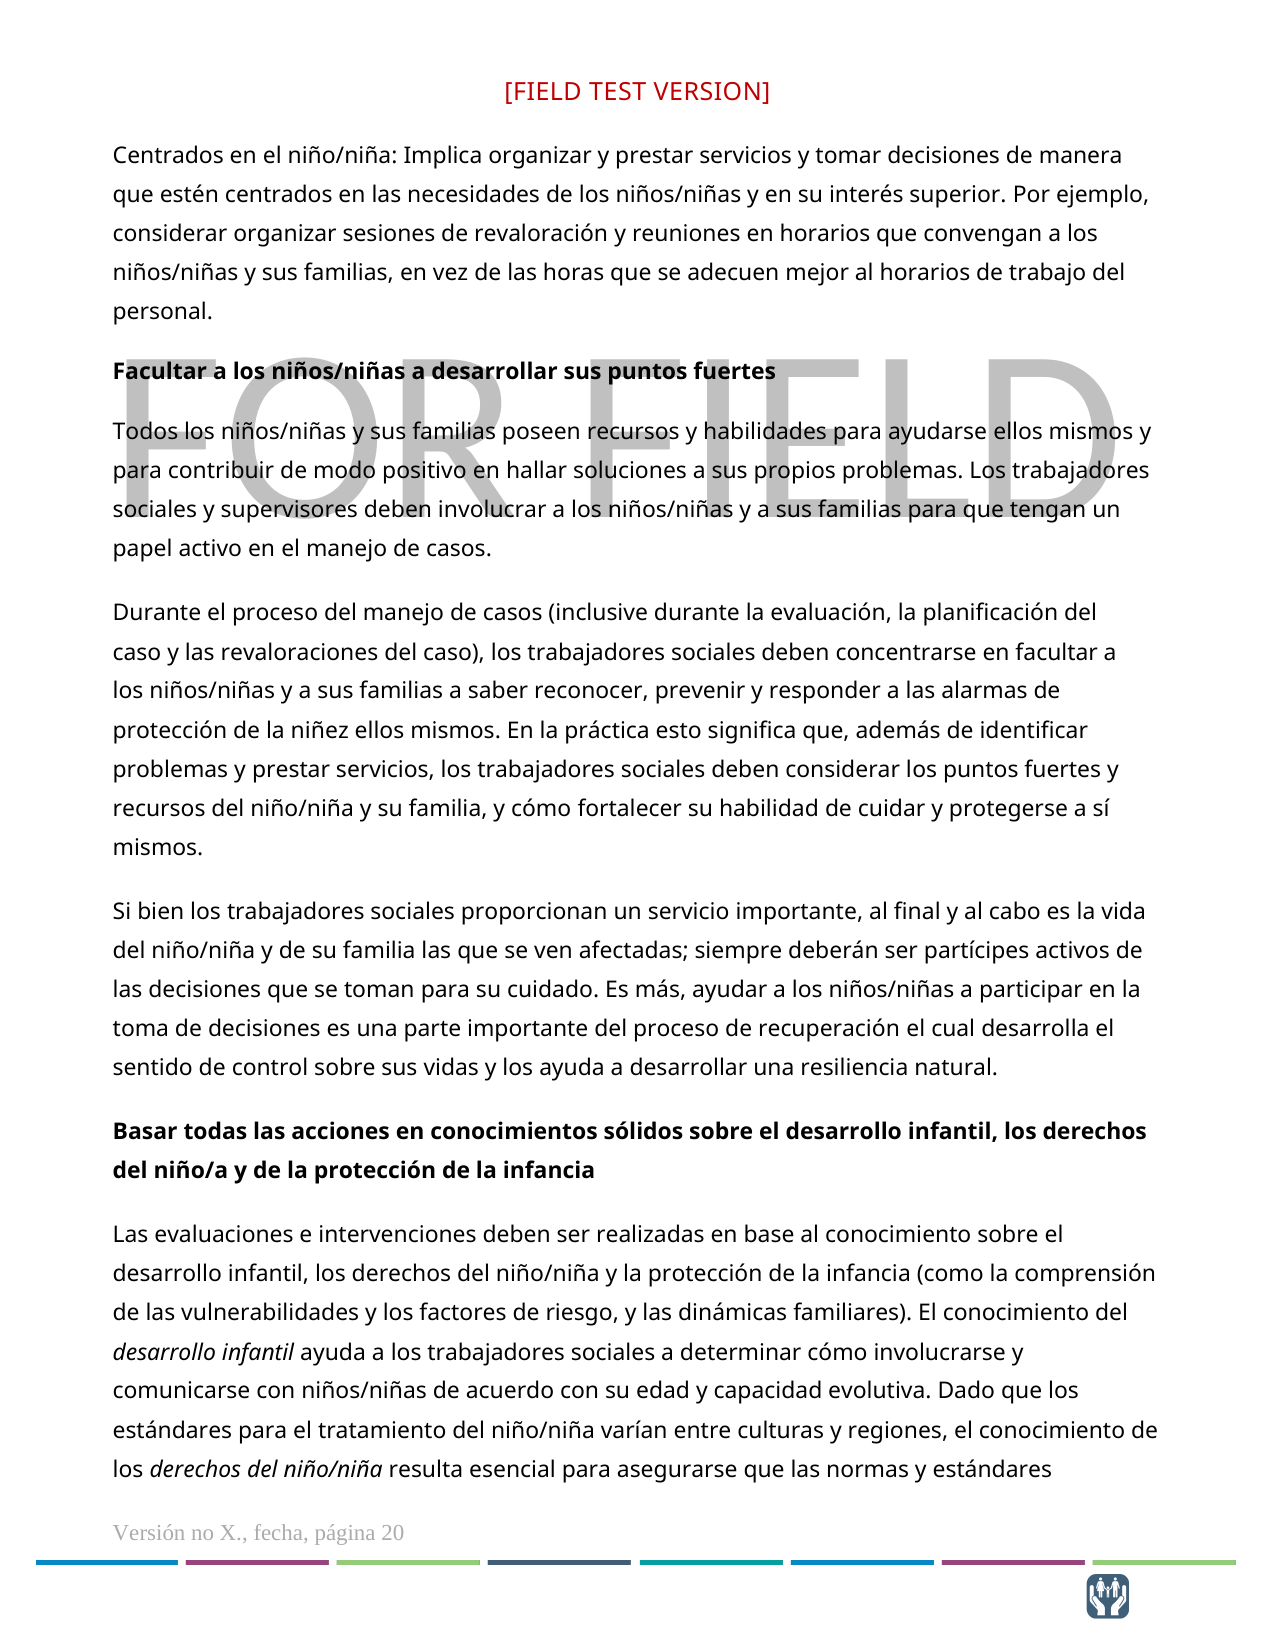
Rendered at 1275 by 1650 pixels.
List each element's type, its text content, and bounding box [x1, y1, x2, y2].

picture [934, 1560, 1236, 1565]
text Todos los niños/niñas y sus familias poseen recursos y habilidades para ayudarse ellos mismos y para contribuir de modo positivo en hallar soluciones a sus propios problemas. Los trabajadores sociales y supervisores deben involucrar a los niños/niñas y a sus familias para que tengan un papel activo en el manejo de casos. [112, 415, 1162, 563]
picture [1085, 1572, 1133, 1621]
text Si bien los trabajadores sociales proporcionan un servicio importante, al final y al cabo es la vida del niño/niña y de su familia las que se ven afectadas; siempre deberán ser partícipes activos de las decisiones que se toman para su cuidado. Es más, ayudar a los niños/niñas a participar en la toma de decisiones es una parte importante del proceso de recuperación el cual desarrolla el sentido de control sobre sus vidas y los ayuda a desarrollar una resiliencia natural. [112, 895, 1146, 1082]
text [112, 1218, 1162, 1484]
text Durante el proceso del manejo de casos (inclusive durante la evaluación, la planificación del caso y las revaloraciones del caso), los trabajadores sociales deben concentrarse en facultar a los niños/niñas y a sus familias a saber reconocer, prevenir y responder a las alarmas de protección de la niñez ellos mismos. En la práctica esto significa que, además de identificar problemas y prestar servicios, los trabajadores sociales deben considerar los puntos fuertes y recursos del niño/niña y su familia, y cómo fortalecer su habilidad de cuidar y protegerse a sí mismos. [112, 596, 1146, 862]
text Centrados en el niño/niña: Implica organizar y prestar servicios y tomar decisiones de manera que estén centrados en las necesidades de los niños/niñas y en su interés superior. Por ejemplo, considerar organizar sesiones de revaloración y reuniones en horarios que convengan a los niños/niñas y sus familias, en vez de las horas que se adecuen mejor al horarios de trabajo del personal. [112, 139, 1162, 327]
text Facultar a los niños/niñas a desarrollar sus puntos fuertes [112, 355, 1162, 386]
text Basar todas las acciones en conocimientos sólidos sobre el desarrollo infantil, los derechos del niño/a y de la protección de la infancia [112, 1115, 1162, 1185]
picture [178, 1560, 790, 1565]
